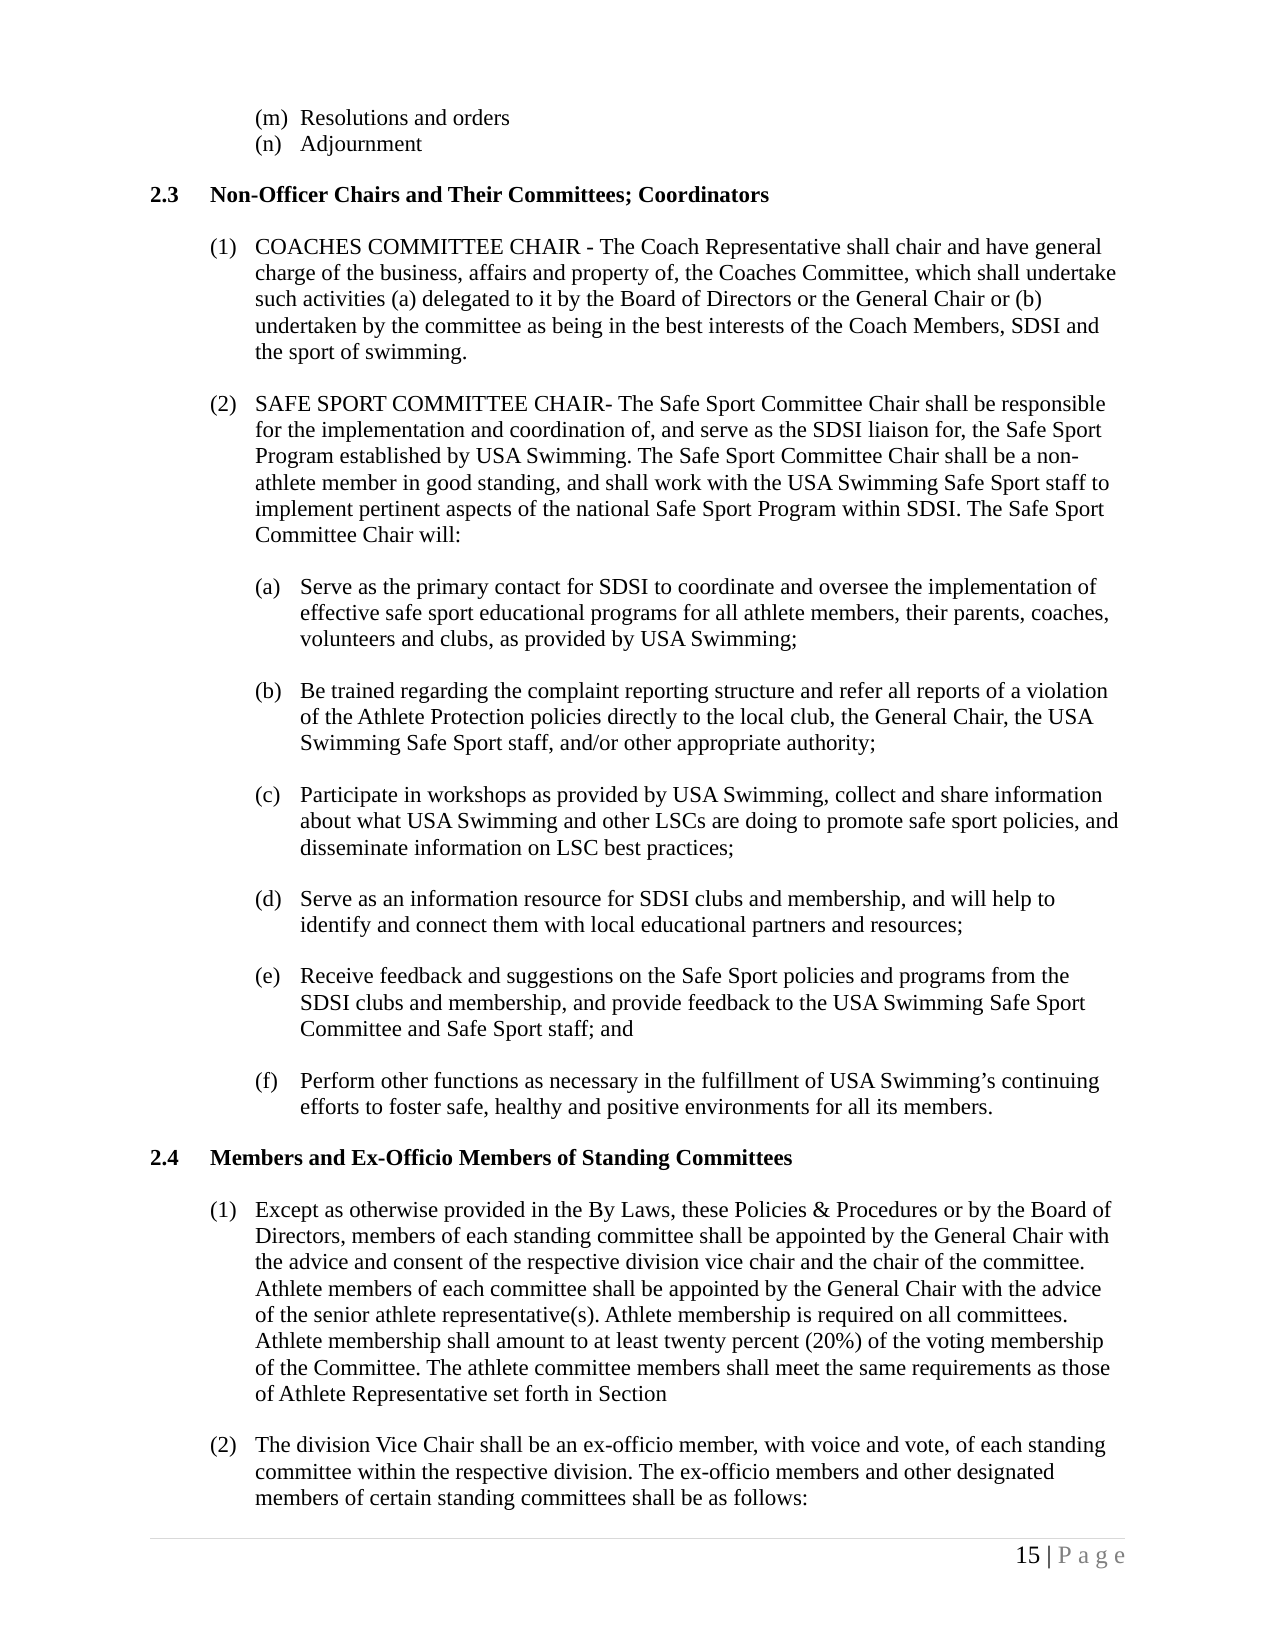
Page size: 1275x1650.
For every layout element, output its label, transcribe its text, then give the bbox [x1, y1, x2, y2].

subtitle The division Vice Chair shall be an ex-officio member, with voice and vote, of each standing committee within the respective division. The ex-officio members and other designated members of certain standing committees shall be as follows: [210, 1432, 1125, 1511]
subtitle Members and Ex-Officio Members of Standing Committees [150, 1144, 1125, 1171]
subtitle Resolutions and orders [255, 104, 1125, 130]
subtitle Except as otherwise provided in the By Laws, these Policies & Procedures or by the Board of Directors, members of each standing committee shall be appointed by the General Chair with the advice and consent of the respective division vice chair and the chair of the committee. Athlete members of each committee shall be appointed by the General Chair with the advice of the senior athlete representative(s). Athlete membership is required on all committees. Athlete membership shall amount to at least twenty percent (20%) of the voting membership of the Committee. The athlete committee members shall meet the same requirements as those of Athlete Representative set forth in Section [210, 1196, 1125, 1407]
subtitle Perform other functions as necessary in the fulfillment of USA Swimming’s continuing efforts to foster safe, healthy and positive environments for all its members. [255, 1067, 1125, 1119]
subtitle SAFE SPORT COMMITTEE CHAIR- The Safe Sport Committee Chair shall be responsible for the implementation and coordination of, and serve as the SDSI liaison for, the Safe Sport Program established by USA Swimming. The Safe Sport Committee Chair shall be a non-athlete member in good standing, and shall work with the USA Swimming Safe Sport staff to implement pertinent aspects of the national Safe Sport Program within SDSI. The Safe Sport Committee Chair will: [210, 389, 1125, 548]
subtitle Participate in workshops as provided by USA Swimming, collect and share information about what USA Swimming and other LSCs are doing to promote safe sport policies, and disseminate information on LSC best practices; [255, 781, 1125, 860]
subtitle Adjournment [255, 130, 1125, 156]
subtitle Non-Officer Chairs and Their Committees; Coordinators [150, 181, 1125, 208]
subtitle Serve as the primary contact for SDSI to coordinate and oversee the implementation of effective safe sport educational programs for all athlete members, their parents, coaches, volunteers and clubs, as provided by USA Swimming; [255, 573, 1125, 652]
subtitle COACHES COMMITTEE CHAIR - The Coach Representative shall chair and have general charge of the business, affairs and property of, the Coaches Committee, which shall undertake such activities (a) delegated to it by the Board of Directors or the General Chair or (b) undertaken by the committee as being in the best interests of the Coach Members, SDSI and the sport of swimming. [210, 233, 1125, 364]
subtitle Receive feedback and suggestions on the Safe Sport policies and programs from the SDSI clubs and membership, and provide feedback to the USA Swimming Safe Sport Committee and Safe Sport staff; and [255, 963, 1125, 1042]
subtitle Serve as an information resource for SDSI clubs and membership, and will help to identify and connect them with local educational partners and resources; [255, 885, 1125, 938]
subtitle Be trained regarding the complaint reporting structure and refer all reports of a violation of the Athlete Protection policies directly to the local club, the General Chair, the USA Swimming Safe Sport staff, and/or other appropriate authority; [255, 677, 1125, 756]
